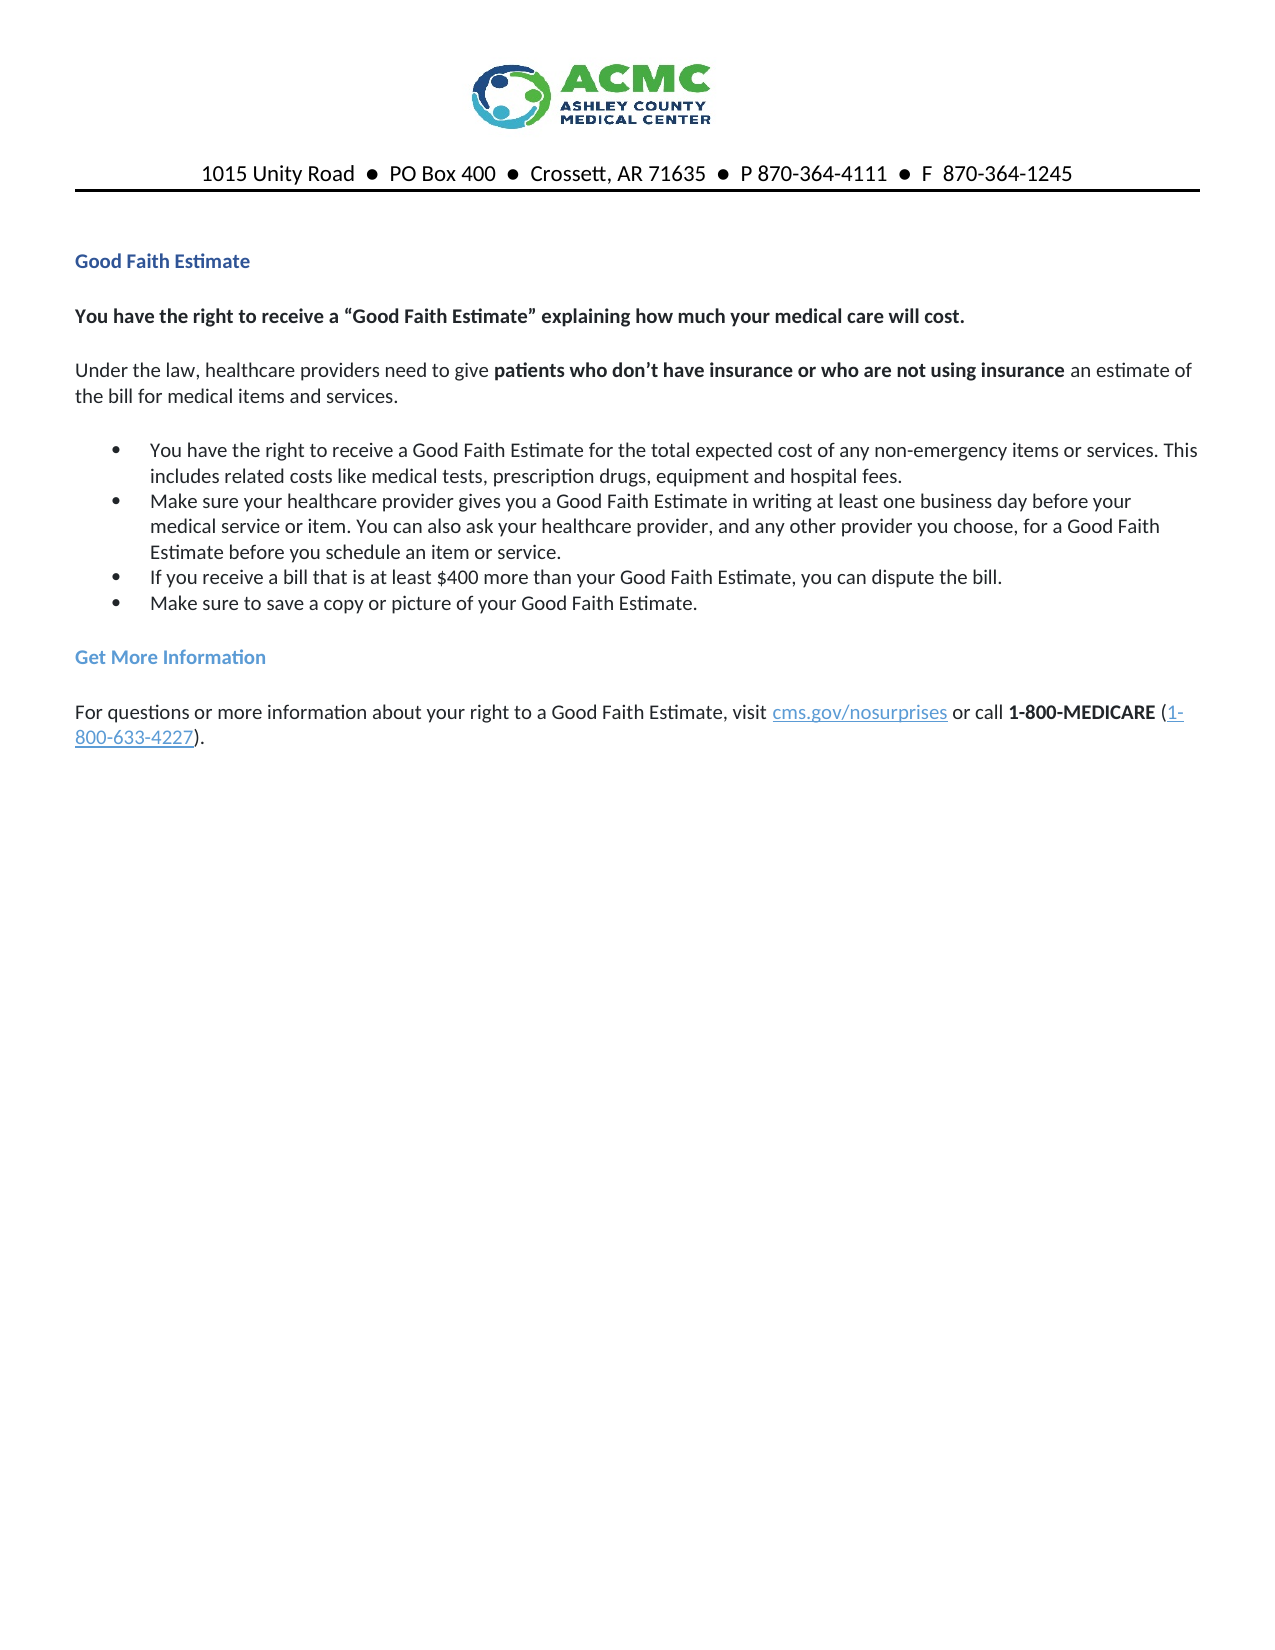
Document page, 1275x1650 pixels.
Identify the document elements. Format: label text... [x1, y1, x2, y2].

text For questions or more information about your right to a Good Faith Estimate, visit cms.gov/nosurprises or call 1-800-MEDICARE (1-800-633-4227). [75, 699, 1200, 750]
list Make sure to save a copy or picture of your Good Faith Estimate. [112, 590, 1200, 615]
list Make sure your healthcare provider gives you a Good Faith Estimate in writing at least one business day before your medical service or item. You can also ask your healthcare provider, and any other provider you choose, for a Good Faith Estimate before you schedule an item or service. [112, 488, 1200, 564]
text Good Faith Estimate [75, 248, 1200, 274]
picture [448, 4, 733, 188]
text Get More Information [75, 644, 1200, 670]
list If you receive a bill that is at least $400 more than your Good Faith Estimate, you can dispute the bill. [112, 564, 1200, 590]
list You have the right to receive a Good Faith Estimate for the total expected cost of any non-emergency items or services. This includes related costs like medical tests, prescription drugs, equipment and hospital fees. [112, 437, 1200, 488]
text Under the law, healthcare providers need to give patients who don’t have insurance or who are not using insurance an estimate of the bill for medical items and services. [75, 357, 1200, 408]
text You have the right to receive a “Good Faith Estimate” explaining how much your medical care will cost. [75, 303, 1200, 328]
